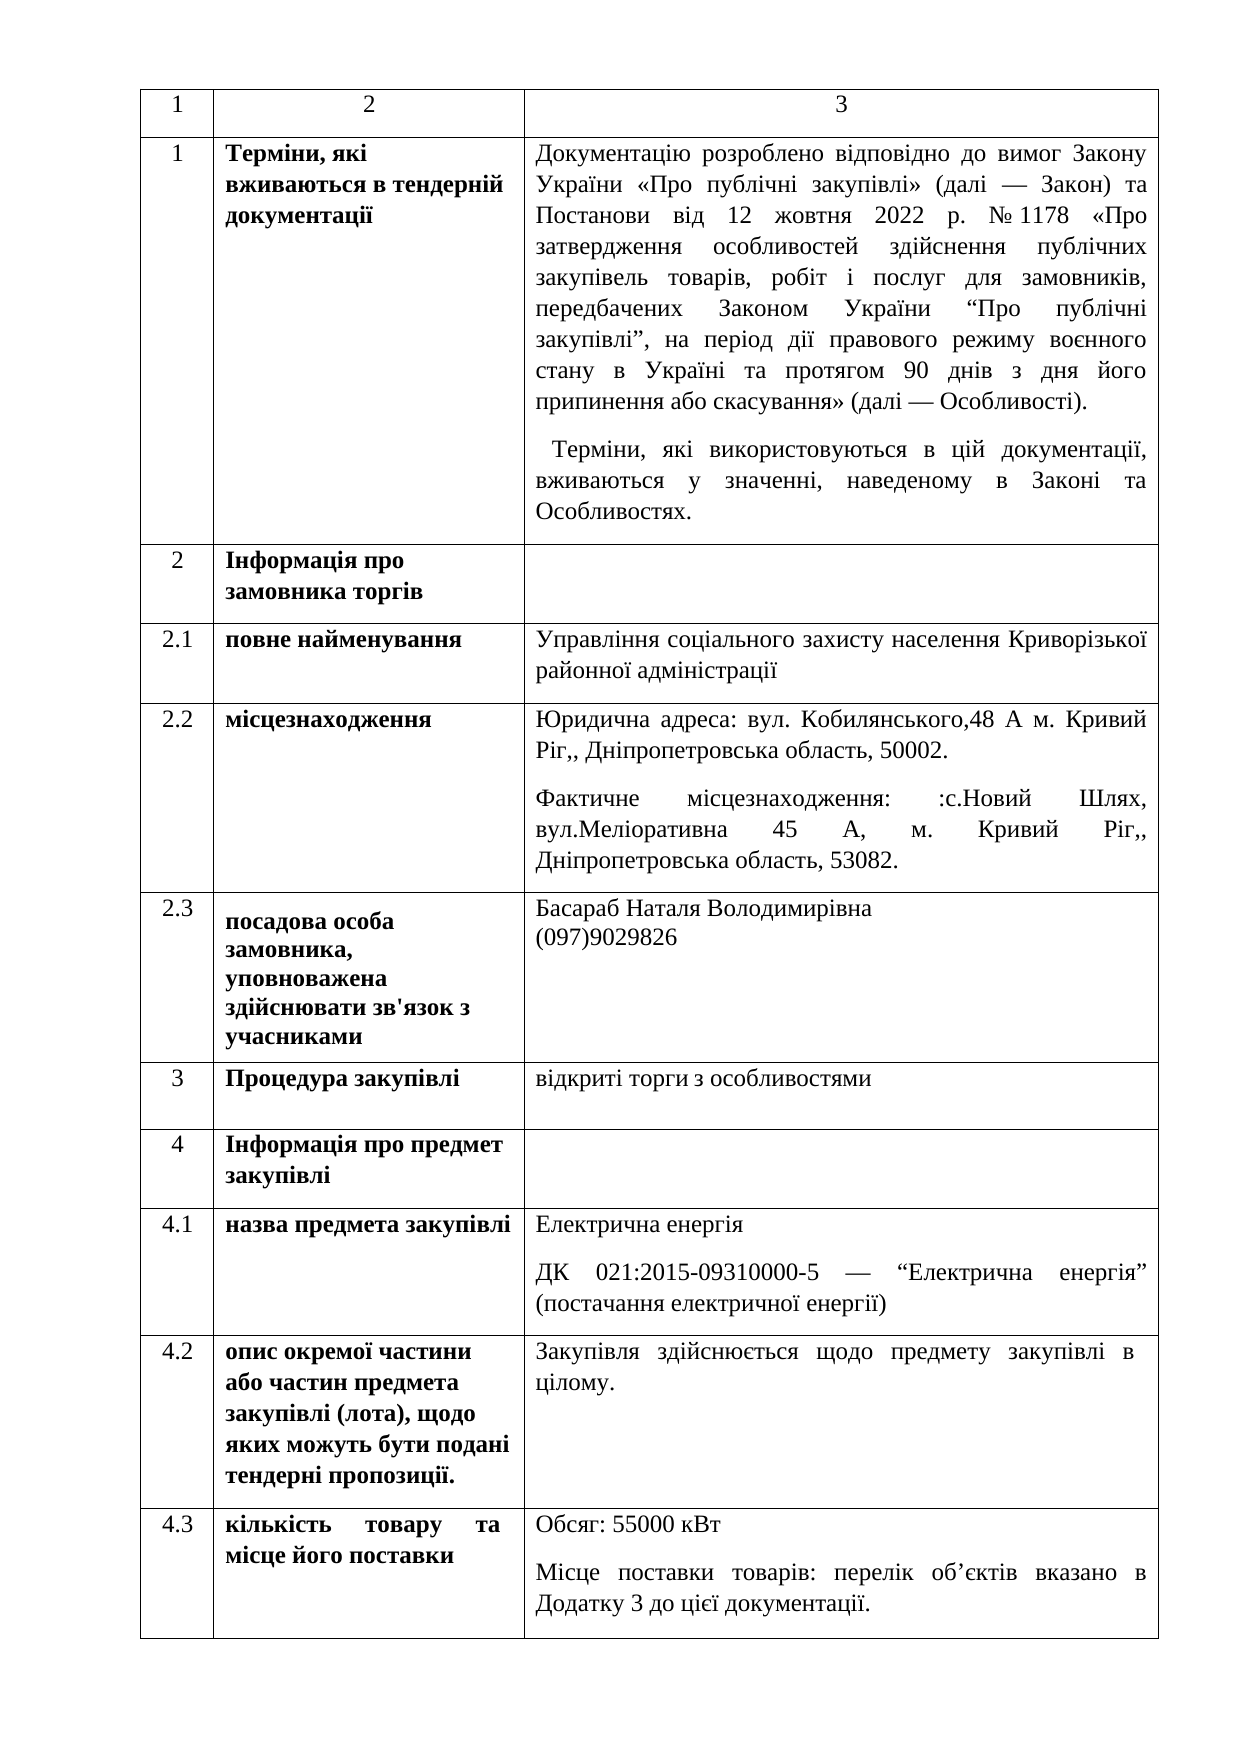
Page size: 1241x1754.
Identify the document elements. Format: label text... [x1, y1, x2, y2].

table_cell Управління соціального захисту населення Криворізької районної адміністрації [525, 624, 1158, 703]
table_cell 3 [525, 90, 1158, 137]
table_cell 2.2 [141, 704, 213, 892]
table_cell Документацію розроблено відповідно до вимог Закону України «Про публічні закупівлі» (далі — Закон) та Постанови від 12 жовтня 2022 р. № 1178 «Про затвердження особливостей здійснення публічних закупівель товарів, робіт і послуг для замовників, передбачених Законом України “Про публічні закупівлі”, на період дії правового режиму воєнного стану в Україні та протягом 90 днів з дня його припинення або скасування» (далі — Особливості). Терміни, які використовуються в цій документації, вживаються у значенні, наведеному в Законі та Особливостях. [525, 138, 1158, 544]
table_cell Електрична енергія ДК 021:2015-09310000-5 — “Електрична енергія” (постачання електричної енергії) [525, 1209, 1158, 1335]
table_cell 1 [141, 90, 213, 137]
table_cell Процедура закупівлі [214, 1063, 524, 1128]
table_cell місцезнаходження [214, 704, 524, 892]
table_cell [525, 545, 1158, 623]
table_cell 4.2 [141, 1336, 213, 1508]
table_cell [525, 1509, 1158, 1638]
table_cell Інформація про замовника торгів [214, 545, 524, 623]
table_cell 2.1 [141, 624, 213, 703]
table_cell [214, 1509, 524, 1638]
table_cell 1 [141, 138, 213, 544]
table_cell Басараб Наталя Володимирівна (097)9029826 [525, 893, 1158, 1062]
table_cell відкриті торги з особливостями [525, 1063, 1158, 1128]
table_cell посадова особа замовника, уповноважена здійснювати зв'язок з учасниками [214, 893, 524, 1062]
table_cell 4.3 [141, 1509, 213, 1638]
table_cell 2 [214, 90, 524, 137]
table_cell Юридична адреса: вул. Кобилянського,48 А м. Кривий Ріг,, Дніпропетровська область, 50002. Фактичне місцезнаходження: :с.Новий Шлях, вул.Меліоративна 45 А, м. Кривий Ріг,, Дніпропетровська область, 53082. [525, 704, 1158, 892]
table_cell Закупівля здійснюється щодо предмету закупівлі в цілому. [525, 1336, 1158, 1508]
table_cell повне найменування [214, 624, 524, 703]
table_cell 4.1 [141, 1209, 213, 1335]
table_cell Інформація про предмет закупівлі [214, 1130, 524, 1208]
table_cell 4 [141, 1130, 213, 1208]
table_cell назва предмета закупівлі [214, 1209, 524, 1335]
table_cell [525, 1130, 1158, 1208]
table_cell Терміни, які вживаються в тендерній документації [214, 138, 524, 544]
table_cell 2.3 [141, 893, 213, 1062]
table_cell 2 [141, 545, 213, 623]
table_cell опис окремої частини або частин предмета закупівлі (лота), щодо яких можуть бути подані тендерні пропозиції. [214, 1336, 524, 1508]
table_cell 3 [141, 1063, 213, 1128]
